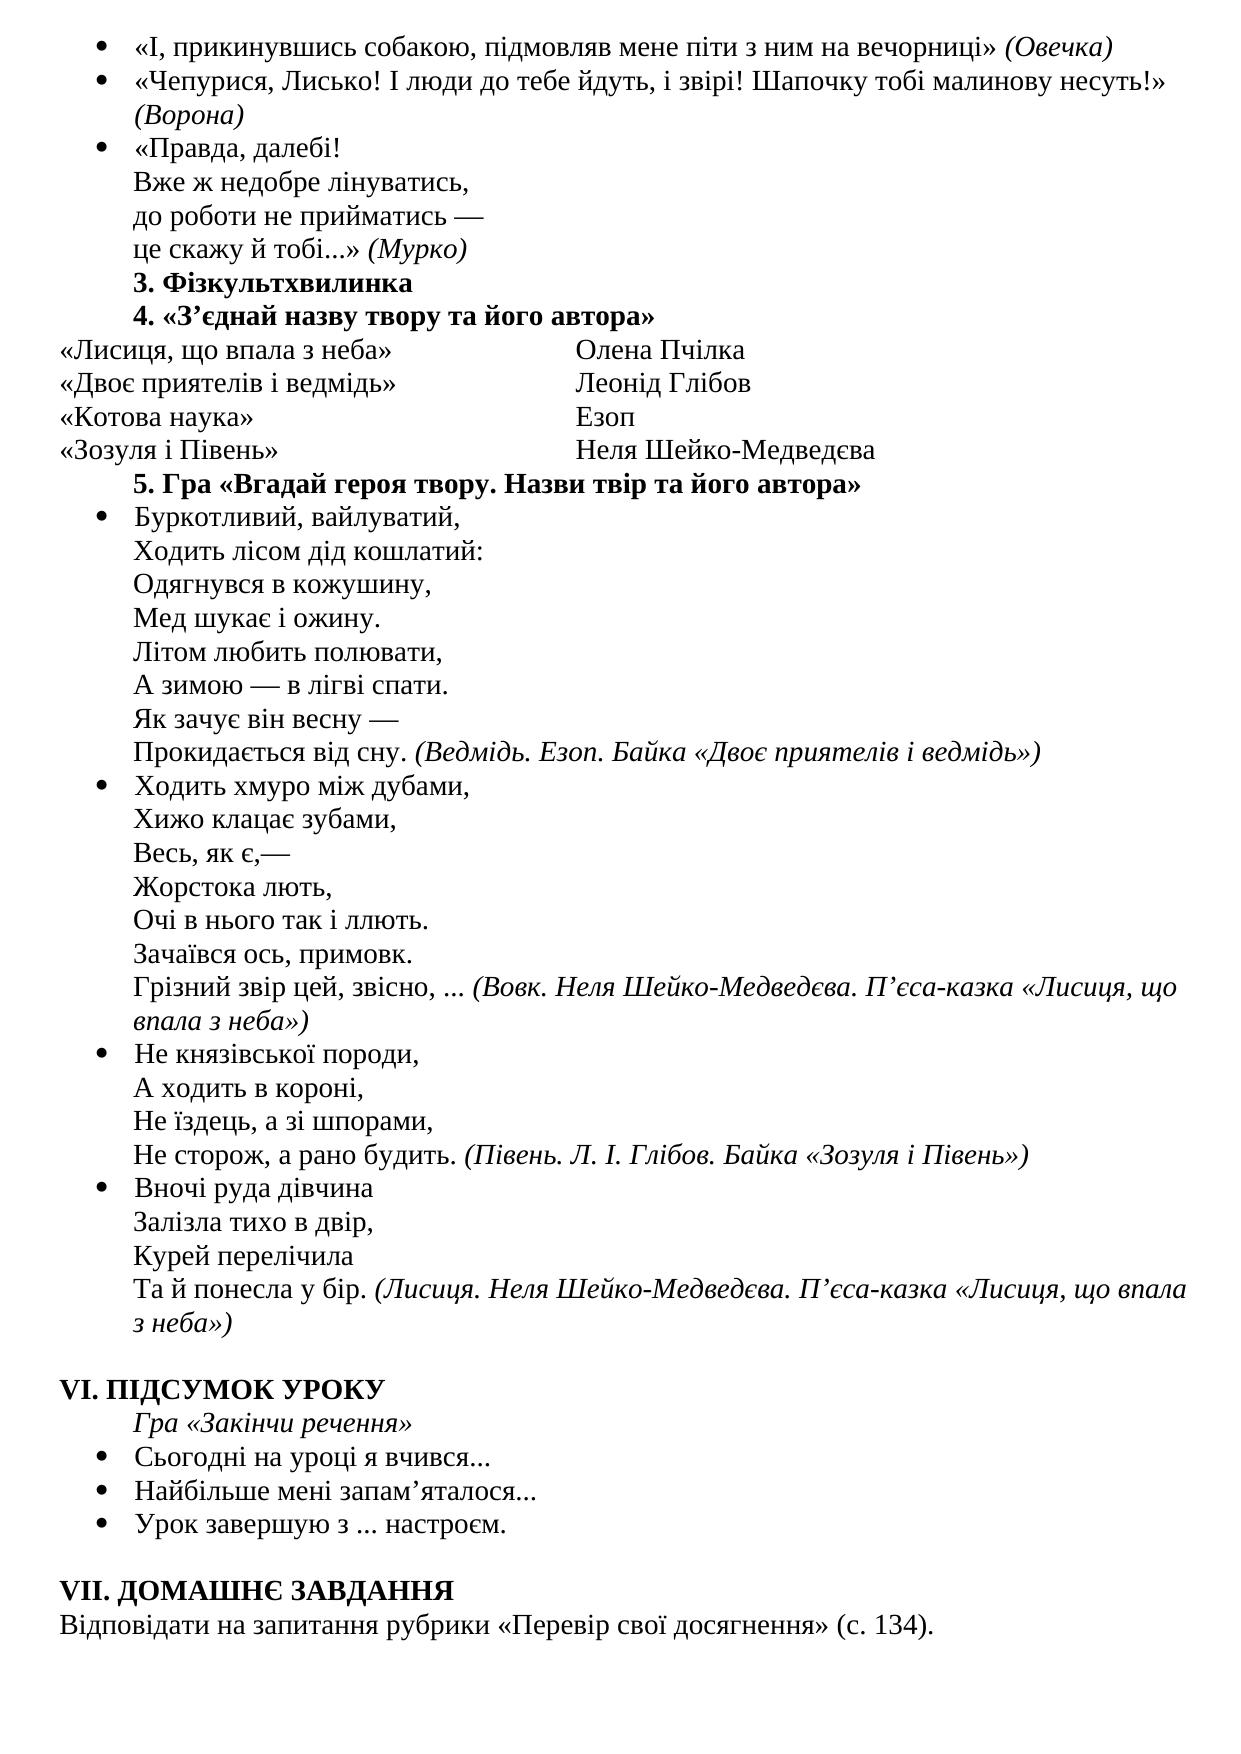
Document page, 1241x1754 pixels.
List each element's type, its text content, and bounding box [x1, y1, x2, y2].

text 3. Фізкультхвилинка [133, 265, 1196, 298]
list Ходить хмуро між дубами, [97, 768, 1196, 802]
list «Правда, далебі! [97, 130, 1196, 164]
text «Котова наука» Езоп [59, 399, 1196, 432]
text Вже ж недобре лінуватись, [133, 164, 1196, 198]
text VІ. ПІДСУМОК УРОКУ [59, 1372, 1196, 1406]
text Жорстока лють, [133, 869, 1196, 902]
text VІІ. ДОМАШНЄ ЗАВДАННЯ [59, 1573, 1196, 1607]
text «Двоє приятелів і ведмідь» Леонід Глібов [59, 365, 1196, 399]
text Очі в нього так і ллють. [133, 902, 1196, 936]
text Курей перелічила [133, 1238, 1196, 1271]
list Урок завершую з ... настроєм. [97, 1506, 1196, 1540]
text Відповідати на запитання рубрики «Перевір свої досягнення» (с. 134). [59, 1607, 1196, 1641]
list Вночі руда дівчина [97, 1171, 1196, 1204]
text Весь, як є,— [133, 835, 1196, 869]
text Не сторож, а рано будить. (Півень. Л. І. Глібов. Байка «Зозуля і Півень») [133, 1137, 1196, 1171]
text Прокидається від сну. (Ведмідь. Езоп. Байка «Двоє приятелів і ведмідь») [133, 734, 1196, 768]
text Та й понесла у бір. (Лисиця. Неля Шейко-Медведєва. П’єса-казка «Лисиця, що впала з неба») [133, 1271, 1196, 1338]
list Сьогодні на уроці я вчився... [97, 1439, 1196, 1473]
text Ходить лісом дід кошлатий: [133, 533, 1196, 567]
text до роботи не прийматись — [133, 198, 1196, 231]
text Грізний звір цей, звісно, ... (Вовк. Неля Шейко-Медведєва. П’єса-казка «Лисиця, що впала з неба») [133, 969, 1196, 1036]
text Хижо клацає зубами, [133, 802, 1196, 835]
text 5. Гра «Вгадай героя твору. Назви твір та його автора» [59, 466, 1196, 499]
list «І, прикинувшись собакою, підмовляв мене піти з ним на вечорниці» (Овечка) [97, 29, 1196, 63]
list «Чепурися, Лисько! І люди до тебе йдуть, і звірі! Шапочку тобі малинову несуть!» (Ворона) [97, 63, 1196, 130]
text А ходить в короні, [133, 1070, 1196, 1103]
list Найбільше мені запам’яталося... [97, 1473, 1196, 1506]
text «Зозуля і Півень» Неля Шейко-Медведєва [59, 432, 1196, 466]
text «Лисиця, що впала з неба» Олена Пчілка [59, 332, 1196, 365]
text Залізла тихо в двір, [133, 1204, 1196, 1238]
text Мед шукає і ожину. [133, 600, 1196, 634]
text це скажу й тобі...» (Мурко) [133, 231, 1196, 265]
list Не князівської породи, [97, 1036, 1196, 1070]
text А зимою — в лігві спати. [133, 667, 1196, 701]
text Одягнувся в кожушину, [133, 567, 1196, 600]
text Як зачує він весну — [133, 701, 1196, 734]
text 4. «З’єднай назву твору та його автора» [133, 298, 1196, 332]
text Не їздець, а зі шпорами, [133, 1103, 1196, 1137]
text Гра «Закінчи речення» [59, 1406, 1196, 1439]
text Зачаївся ось, примовк. [133, 936, 1196, 969]
text Літом любить полювати, [133, 634, 1196, 667]
list Буркотливий, вайлуватий, [97, 499, 1196, 533]
